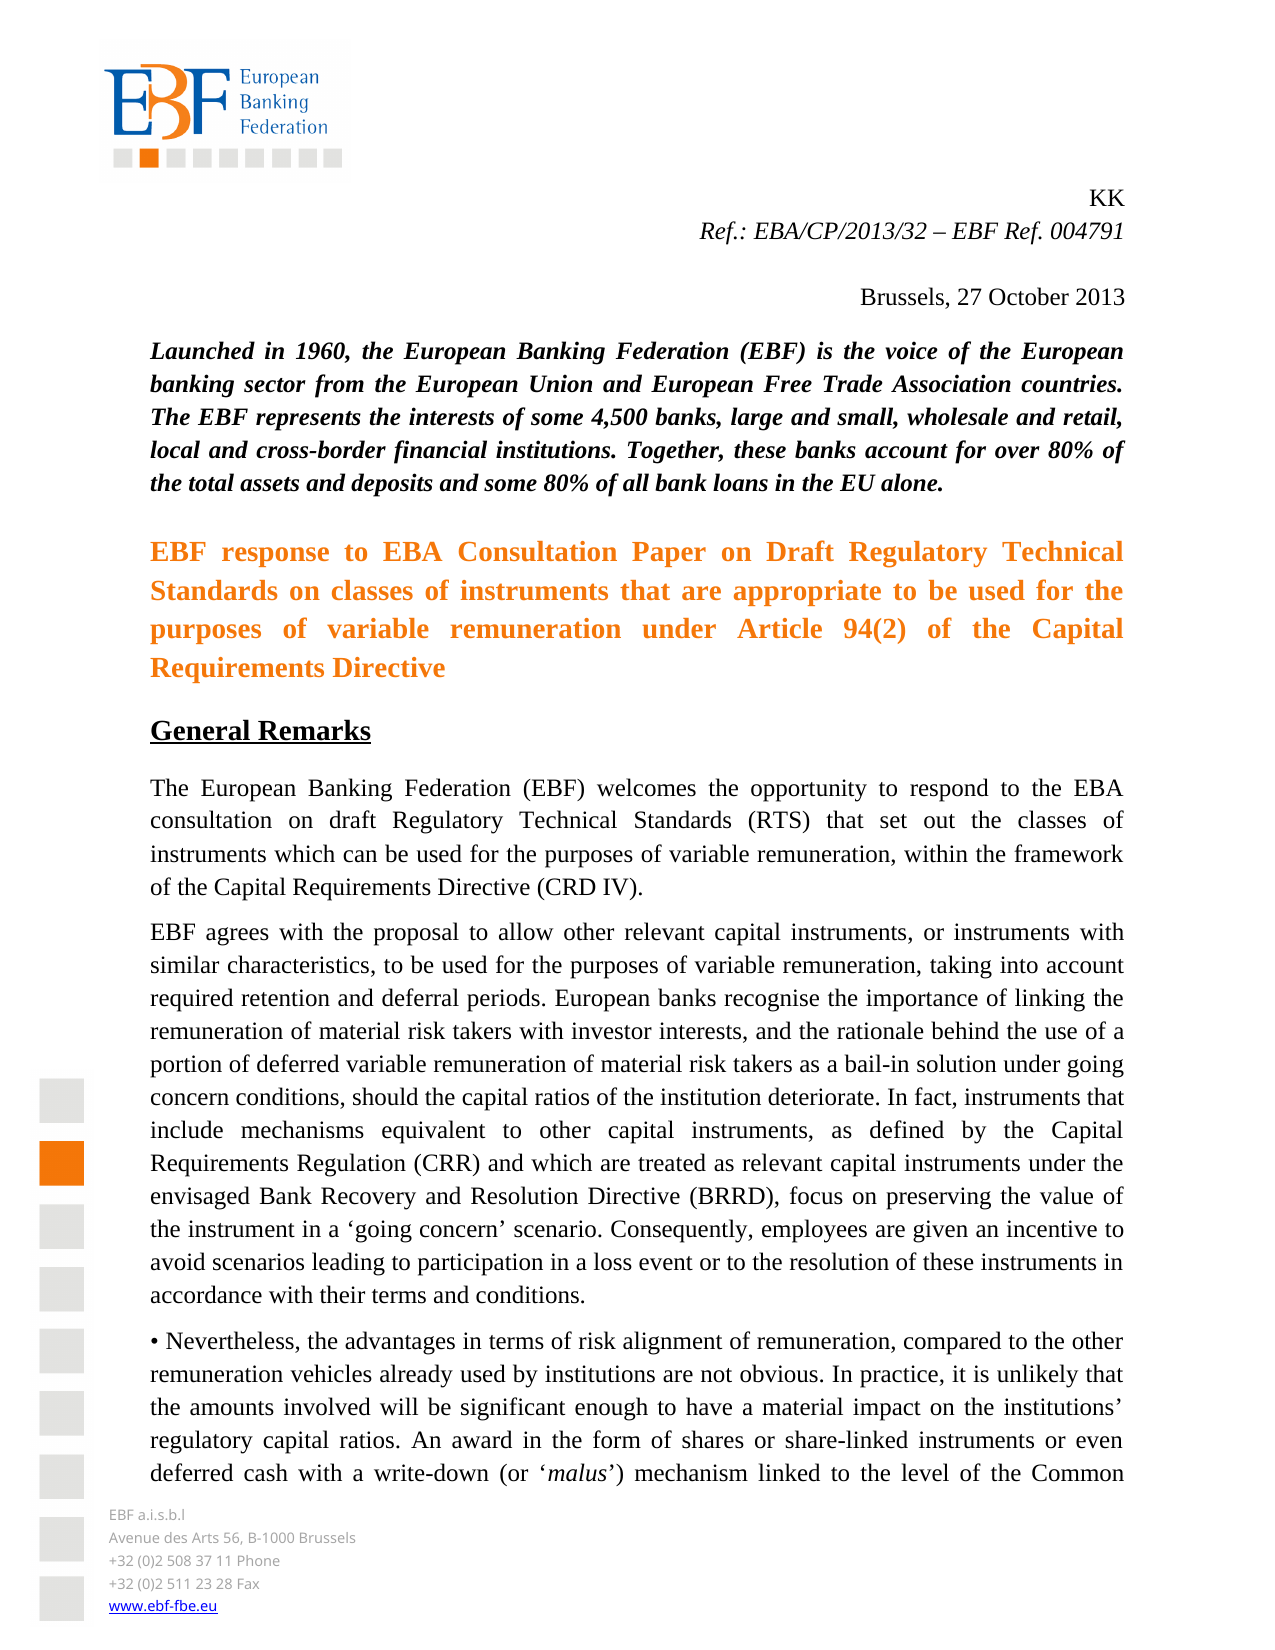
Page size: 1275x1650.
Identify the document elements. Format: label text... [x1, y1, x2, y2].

picture [98, 39, 352, 183]
picture [30, 1069, 94, 1627]
text KK [150, 183, 1125, 212]
text EBF response to EBA Consultation Paper on Draft Regulatory Technical Standards on classes of instruments that are appropriate to be used for the purposes of variable remuneration under Article 94(2) of the Capital Requirements Directive [150, 534, 1125, 683]
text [150, 1326, 1125, 1487]
text Ref.: EBA/CP/2013/32 – EBF Ref. 004791 Brussels, 27 October 2013 [150, 216, 1125, 311]
text Launched in 1960, the European Banking Federation (EBF) is the voice of the European banking sector from the European Union and European Free Trade Association countries. The EBF represents the interests of some 4,500 banks, large and small, wholesale and retail, local and cross-border financial institutions. Together, these banks account for over 80% of the total assets and deposits and some 80% of all bank loans in the EU alone. [150, 336, 1125, 497]
text General Remarks [150, 713, 1125, 747]
text The European Banking Federation (EBF) welcomes the opportunity to respond to the EBA consultation on draft Regulatory Technical Standards (RTS) that set out the classes of instruments which can be used for the purposes of variable remuneration, within the framework of the Capital Requirements Directive (CRD IV). [150, 773, 1125, 900]
text EBF agrees with the proposal to allow other relevant capital instruments, or instruments with similar characteristics, to be used for the purposes of variable remuneration, taking into account required retention and deferral periods. European banks recognise the importance of linking the remuneration of material risk takers with investor interests, and the rationale behind the use of a portion of deferred variable remuneration of material risk takers as a bail-in solution under going concern conditions, should the capital ratios of the institution deteriorate. In fact, instruments that include mechanisms equivalent to other capital instruments, as defined by the Capital Requirements Regulation (CRR) and which are treated as relevant capital instruments under the envisaged Bank Recovery and Resolution Directive (BRRD), focus on preserving the value of the instrument in a ‘going concern’ scenario. Consequently, employees are given an incentive to avoid scenarios leading to participation in a loss event or to the resolution of these instruments in accordance with their terms and conditions. [150, 917, 1125, 1309]
